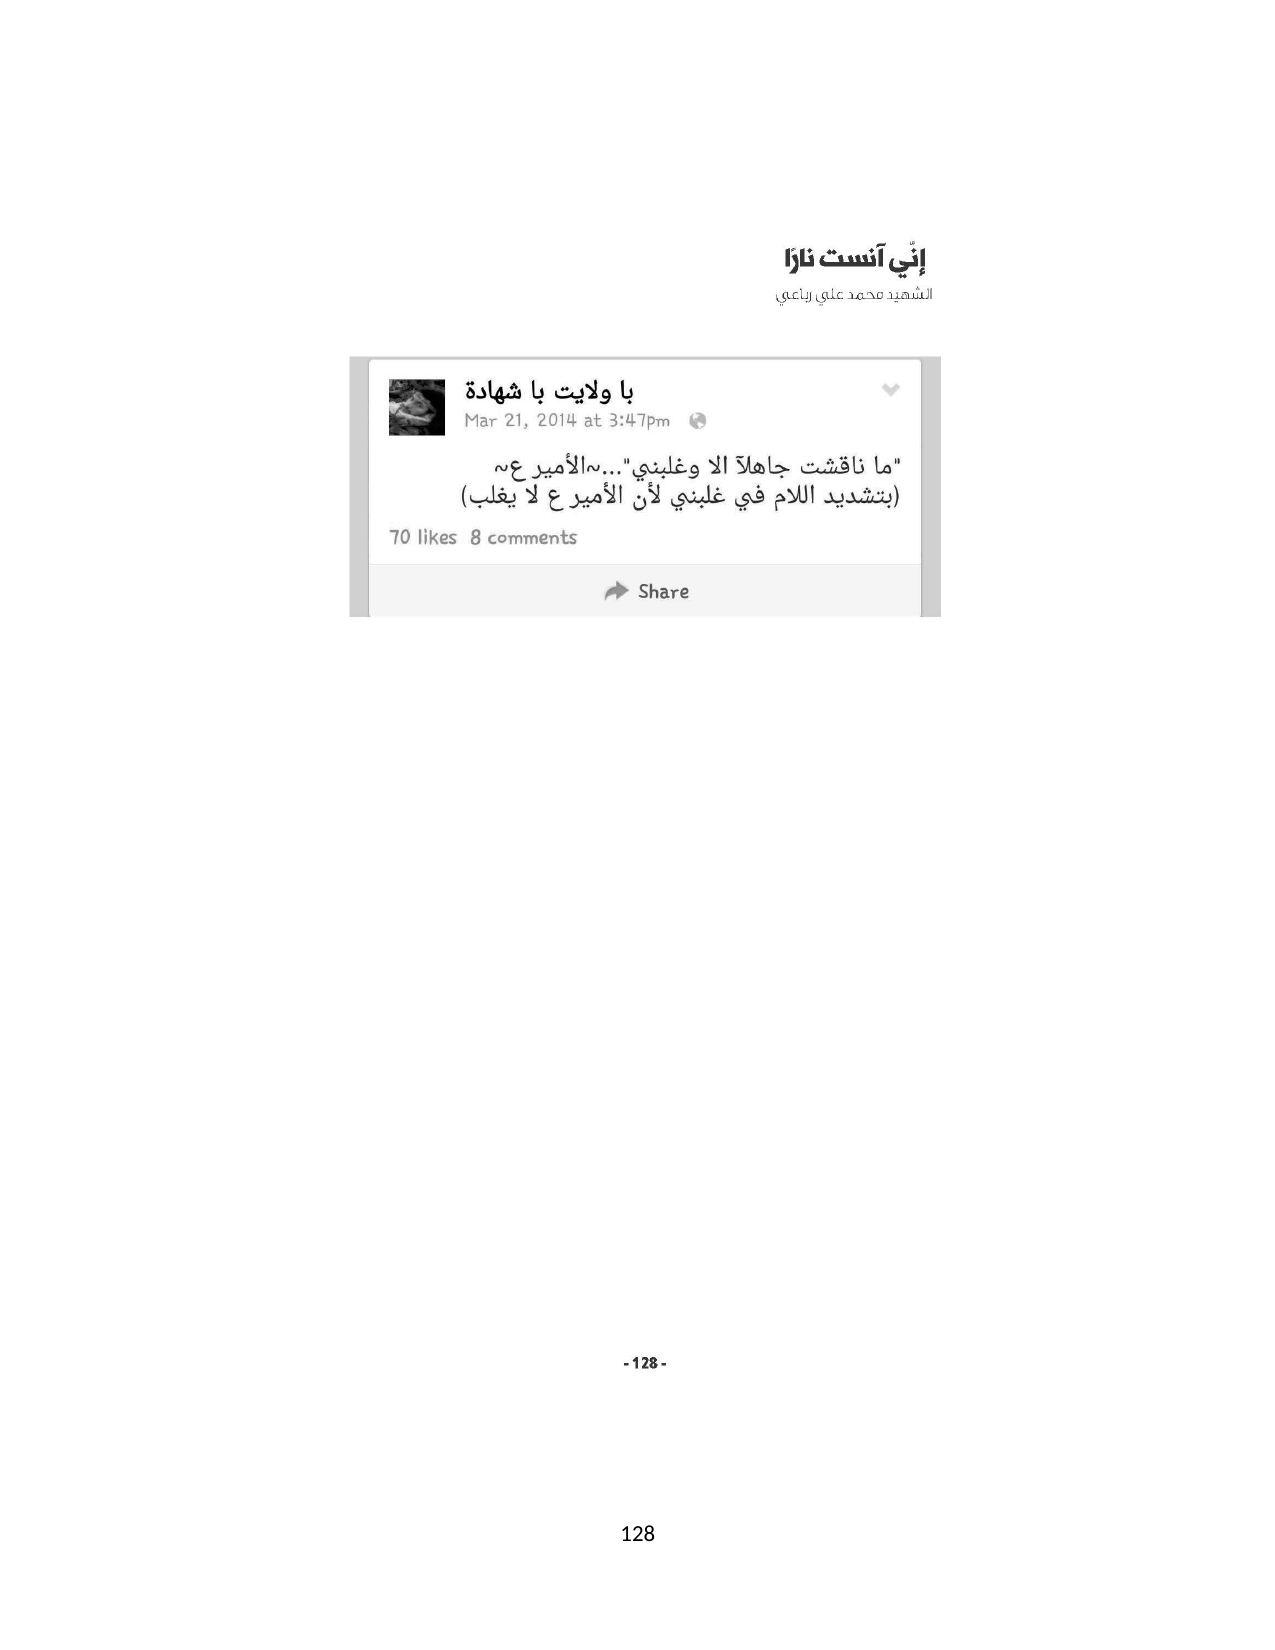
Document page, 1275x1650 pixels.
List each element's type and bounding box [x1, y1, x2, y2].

picture [231, 150, 1088, 1450]
